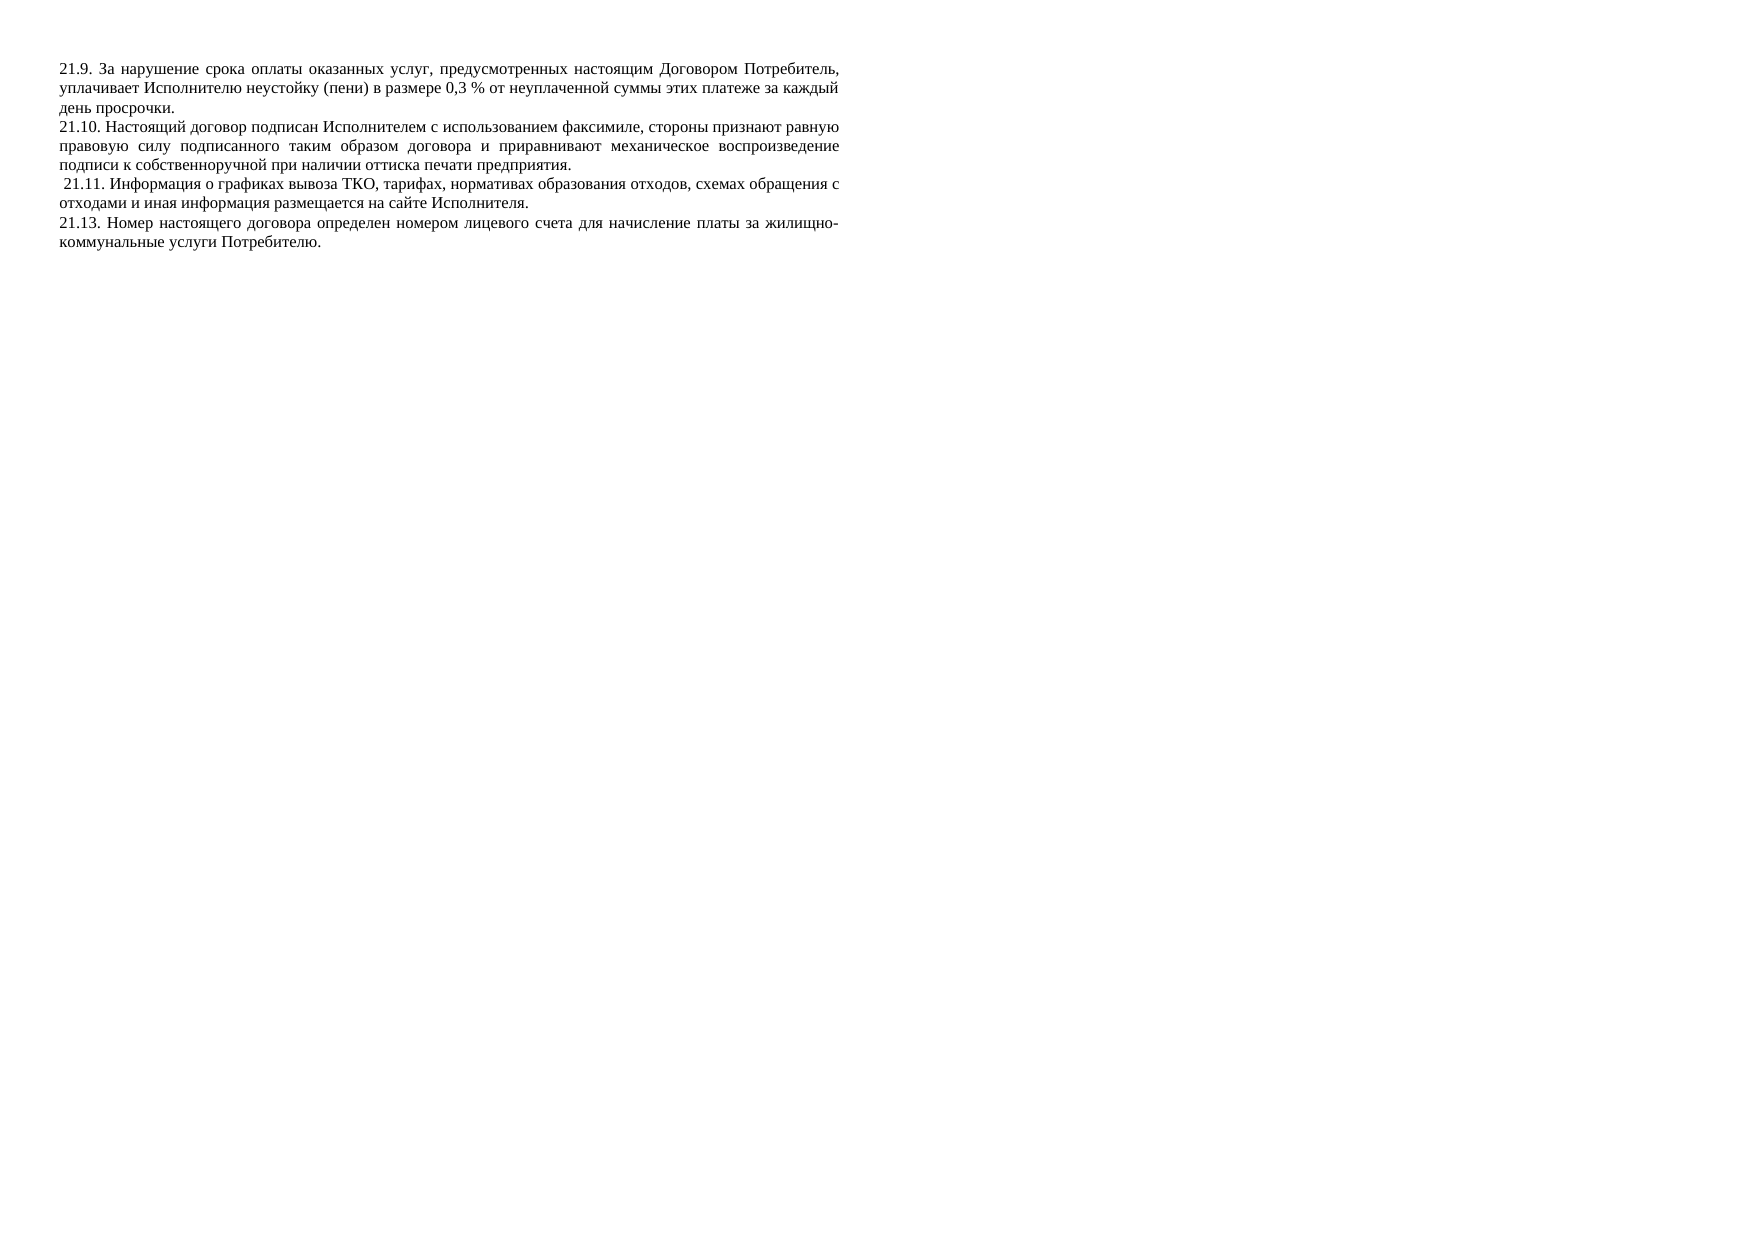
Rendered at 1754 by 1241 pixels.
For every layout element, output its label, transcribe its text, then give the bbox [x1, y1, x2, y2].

text 21.13. Номер настоящего договора определен номером лицевого счета для начисление платы за жилищно-коммунальные услуги Потребителю. [59, 212, 840, 251]
text 21.10. Настоящий договор подписан Исполнителем с использованием факсимиле, стороны признают равную правовую силу подписанного таким образом договора и приравнивают механическое воспроизведение подписи к собственноручной при наличии оттиска печати предприятия. [59, 117, 840, 174]
text 21.11. Информация о графиках вывоза ТКО, тарифах, нормативах образования отходов, схемах обращения с отходами и иная информация размещается на сайте Исполнителя. [59, 174, 840, 212]
text 21.9. За нарушение срока оплаты оказанных услуг, предусмотренных настоящим Договором Потребитель, уплачивает Исполнителю неустойку (пени) в размере 0,3 % от неуплаченной суммы этих платеже за каждый день просрочки. [59, 59, 840, 117]
